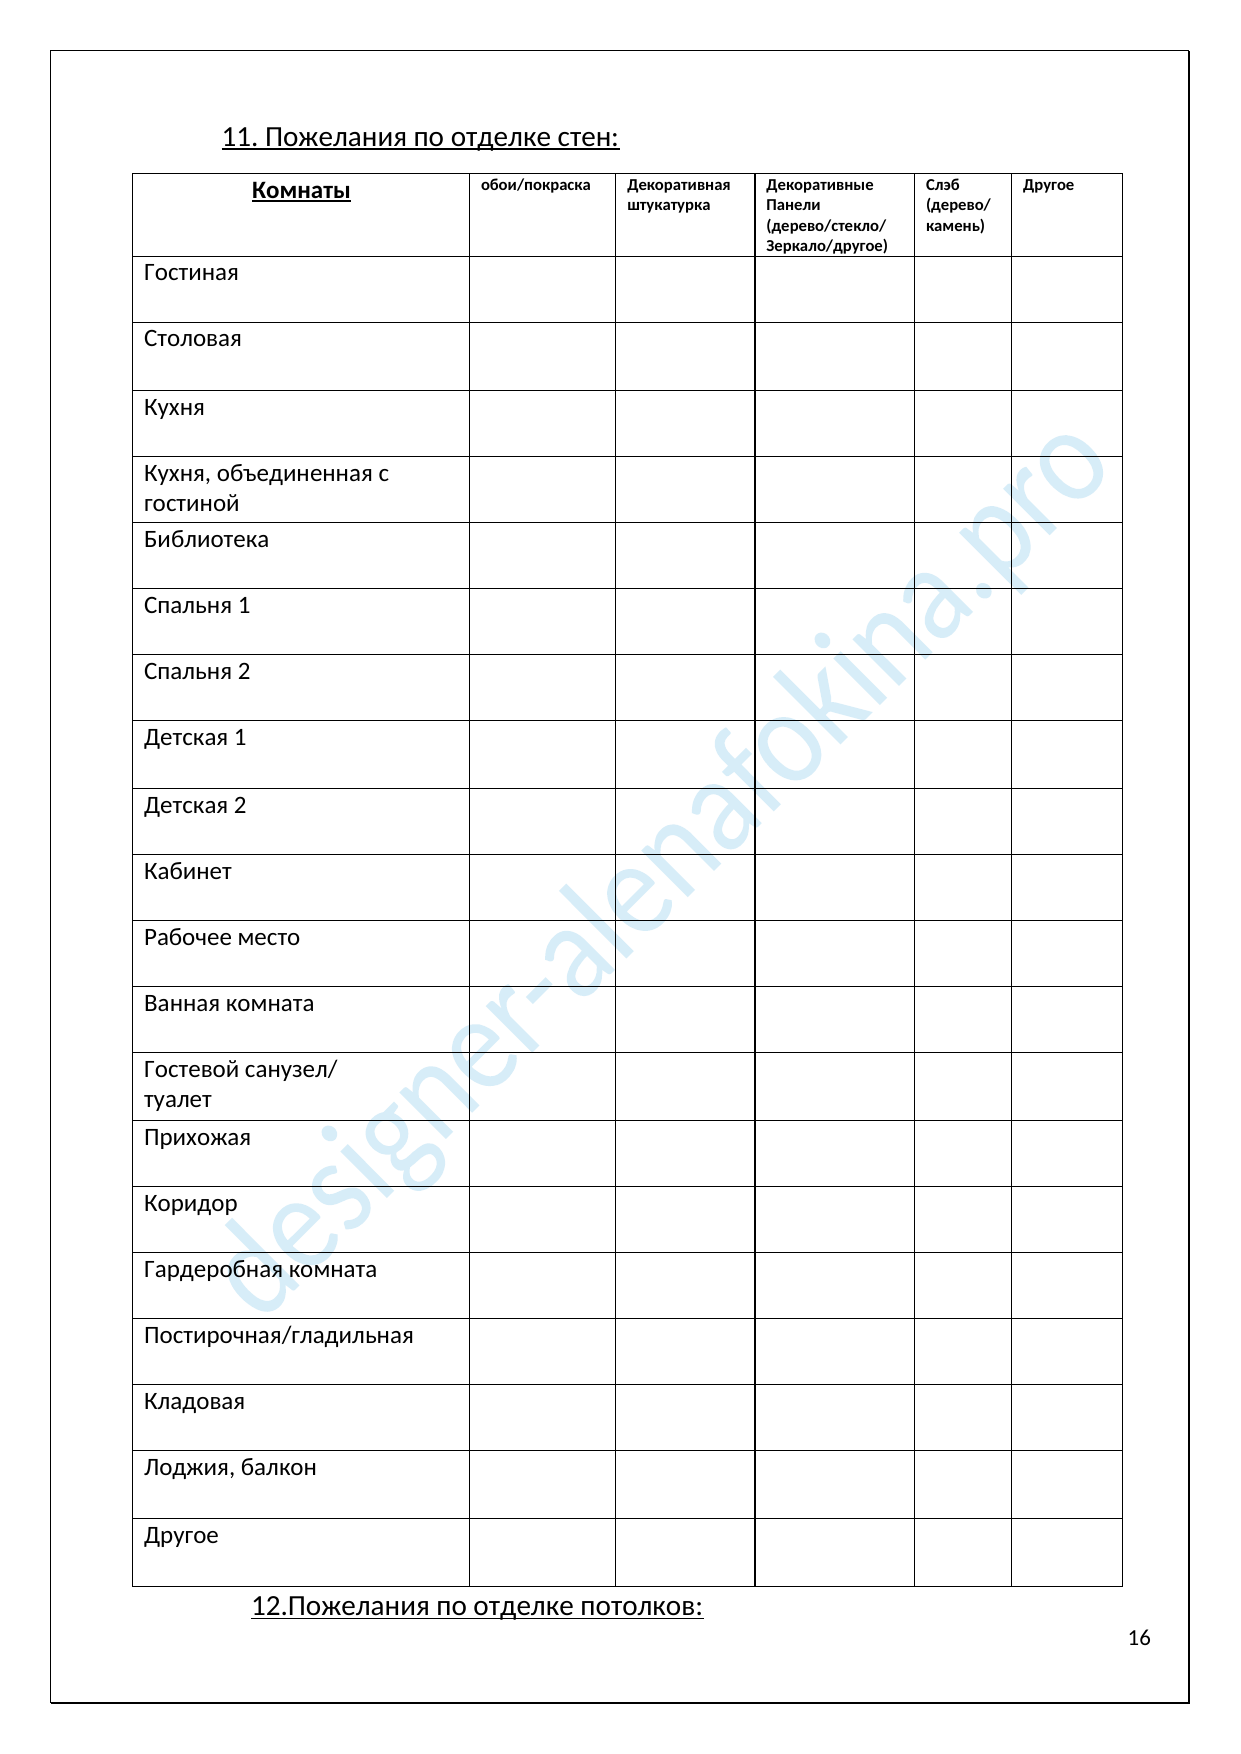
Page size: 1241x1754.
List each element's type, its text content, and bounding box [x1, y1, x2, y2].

table_cell [756, 1519, 914, 1586]
table_cell [915, 1451, 1011, 1518]
table_cell [1012, 391, 1122, 456]
table_cell [616, 721, 754, 788]
table_cell [915, 391, 1011, 456]
text 11. Пожелания по отделке стен: [221, 118, 1151, 154]
table_cell [756, 1187, 914, 1252]
table_cell [915, 721, 1011, 788]
table_cell [616, 391, 754, 456]
table_cell [1012, 789, 1122, 854]
table_cell [915, 789, 1011, 854]
table_cell [915, 987, 1011, 1052]
table_cell [1012, 523, 1122, 588]
table_cell Спальня 2 [133, 655, 469, 720]
table_cell [470, 589, 615, 654]
table_cell [616, 257, 754, 322]
table_cell [1012, 1319, 1122, 1384]
table_cell [1012, 1385, 1122, 1450]
table_cell Ванная комната [133, 987, 469, 1052]
table_cell [915, 1187, 1011, 1252]
table_cell [470, 323, 615, 389]
table_cell [756, 523, 914, 588]
table_cell [1012, 1253, 1122, 1318]
table_header Декоративные Панели (дерево/стекло/ Зеркало/другое) [756, 174, 914, 256]
table_cell [470, 1319, 615, 1384]
table_cell [1012, 721, 1122, 788]
table_cell [915, 457, 1011, 522]
table_cell Гостиная [133, 257, 469, 322]
table_cell [1012, 323, 1122, 389]
table_cell [616, 1451, 754, 1518]
table_cell [616, 1121, 754, 1186]
table_cell [616, 1187, 754, 1252]
table_header обои/покраска [470, 174, 615, 256]
table_cell [470, 457, 615, 522]
table_cell [616, 789, 754, 854]
table_cell [1012, 457, 1122, 522]
table_cell [616, 1519, 754, 1586]
table_cell Прихожая [133, 1121, 469, 1186]
table_cell [470, 1121, 615, 1186]
table_header Другое [1012, 174, 1122, 256]
table_cell Детская 2 [133, 789, 469, 854]
table_cell [915, 1519, 1011, 1586]
table_cell Гардеробная комната [133, 1253, 469, 1318]
table_cell [1012, 655, 1122, 720]
table_cell Детская 1 [133, 721, 469, 788]
table_cell [915, 523, 1011, 588]
table_cell [915, 921, 1011, 986]
table_cell [915, 655, 1011, 720]
table_cell [915, 1319, 1011, 1384]
table_cell [1012, 257, 1122, 322]
table_cell [756, 391, 914, 456]
table_cell [756, 1385, 914, 1450]
table_cell [756, 1451, 914, 1518]
table_cell [756, 457, 914, 522]
table_cell [756, 655, 914, 720]
table_cell [616, 921, 754, 986]
table_cell [616, 457, 754, 522]
table_cell [470, 257, 615, 322]
table_cell [1012, 1519, 1122, 1586]
table_cell Коридор [133, 1187, 469, 1252]
table_cell [470, 1519, 615, 1586]
table_cell [470, 721, 615, 788]
table_cell [470, 655, 615, 720]
table_cell [470, 855, 615, 920]
table_cell [756, 1319, 914, 1384]
table_cell Гостевой санузел/ туалет [133, 1053, 469, 1120]
table_cell [1012, 987, 1122, 1052]
text 12.Пожелания по отделке потолков: [251, 1587, 1151, 1623]
table_cell Кухня, объединенная с гостиной [133, 457, 469, 522]
table_cell [470, 987, 615, 1052]
table_cell Спальня 1 [133, 589, 469, 654]
table_cell [756, 921, 914, 986]
table_cell [1012, 921, 1122, 986]
table_header Декоративная штукатурка [616, 174, 754, 256]
table_cell Другое [133, 1519, 469, 1586]
table_cell Столовая [133, 323, 469, 389]
table_cell [470, 1451, 615, 1518]
table_cell [915, 1385, 1011, 1450]
table_cell [470, 1187, 615, 1252]
table_cell [756, 789, 914, 854]
table_cell [756, 987, 914, 1052]
table_cell Лоджия, балкон [133, 1451, 469, 1518]
table_cell [616, 1253, 754, 1318]
table_cell Кухня [133, 391, 469, 456]
table_cell [1012, 1451, 1122, 1518]
table_cell Кабинет [133, 855, 469, 920]
table_cell [470, 921, 615, 986]
table_cell Кладовая [133, 1385, 469, 1450]
table_cell [470, 1053, 615, 1120]
table_cell [756, 323, 914, 389]
table_cell Библиотека [133, 523, 469, 588]
table_cell [756, 589, 914, 654]
table_cell [1012, 589, 1122, 654]
table_cell [616, 1385, 754, 1450]
table_cell [616, 1319, 754, 1384]
table_cell [616, 987, 754, 1052]
table_header Слэб (дерево/ камень) [915, 174, 1011, 256]
table_cell [1012, 855, 1122, 920]
table_cell [756, 1253, 914, 1318]
table_cell [756, 855, 914, 920]
table_cell [616, 323, 754, 389]
table_header Комнаты [133, 174, 469, 256]
table_cell [470, 789, 615, 854]
table_cell [616, 523, 754, 588]
table_cell [616, 655, 754, 720]
table_cell [915, 323, 1011, 389]
table_cell [616, 855, 754, 920]
table_cell [756, 1053, 914, 1120]
table_cell [1012, 1187, 1122, 1252]
table_cell [915, 1121, 1011, 1186]
table_cell [616, 1053, 754, 1120]
table_cell [915, 1253, 1011, 1318]
table_cell Рабочее место [133, 921, 469, 986]
table_cell [470, 523, 615, 588]
table_cell [915, 589, 1011, 654]
table_cell [915, 855, 1011, 920]
table_cell Постирочная/гладильная [133, 1319, 469, 1384]
table_cell [756, 1121, 914, 1186]
table_cell [1012, 1053, 1122, 1120]
table_cell [616, 589, 754, 654]
table_cell [1012, 1121, 1122, 1186]
table_cell [915, 1053, 1011, 1120]
table_cell [470, 1253, 615, 1318]
table_cell [915, 257, 1011, 322]
table_cell [756, 721, 914, 788]
table_cell [756, 257, 914, 322]
table_cell [470, 391, 615, 456]
table_cell [470, 1385, 615, 1450]
